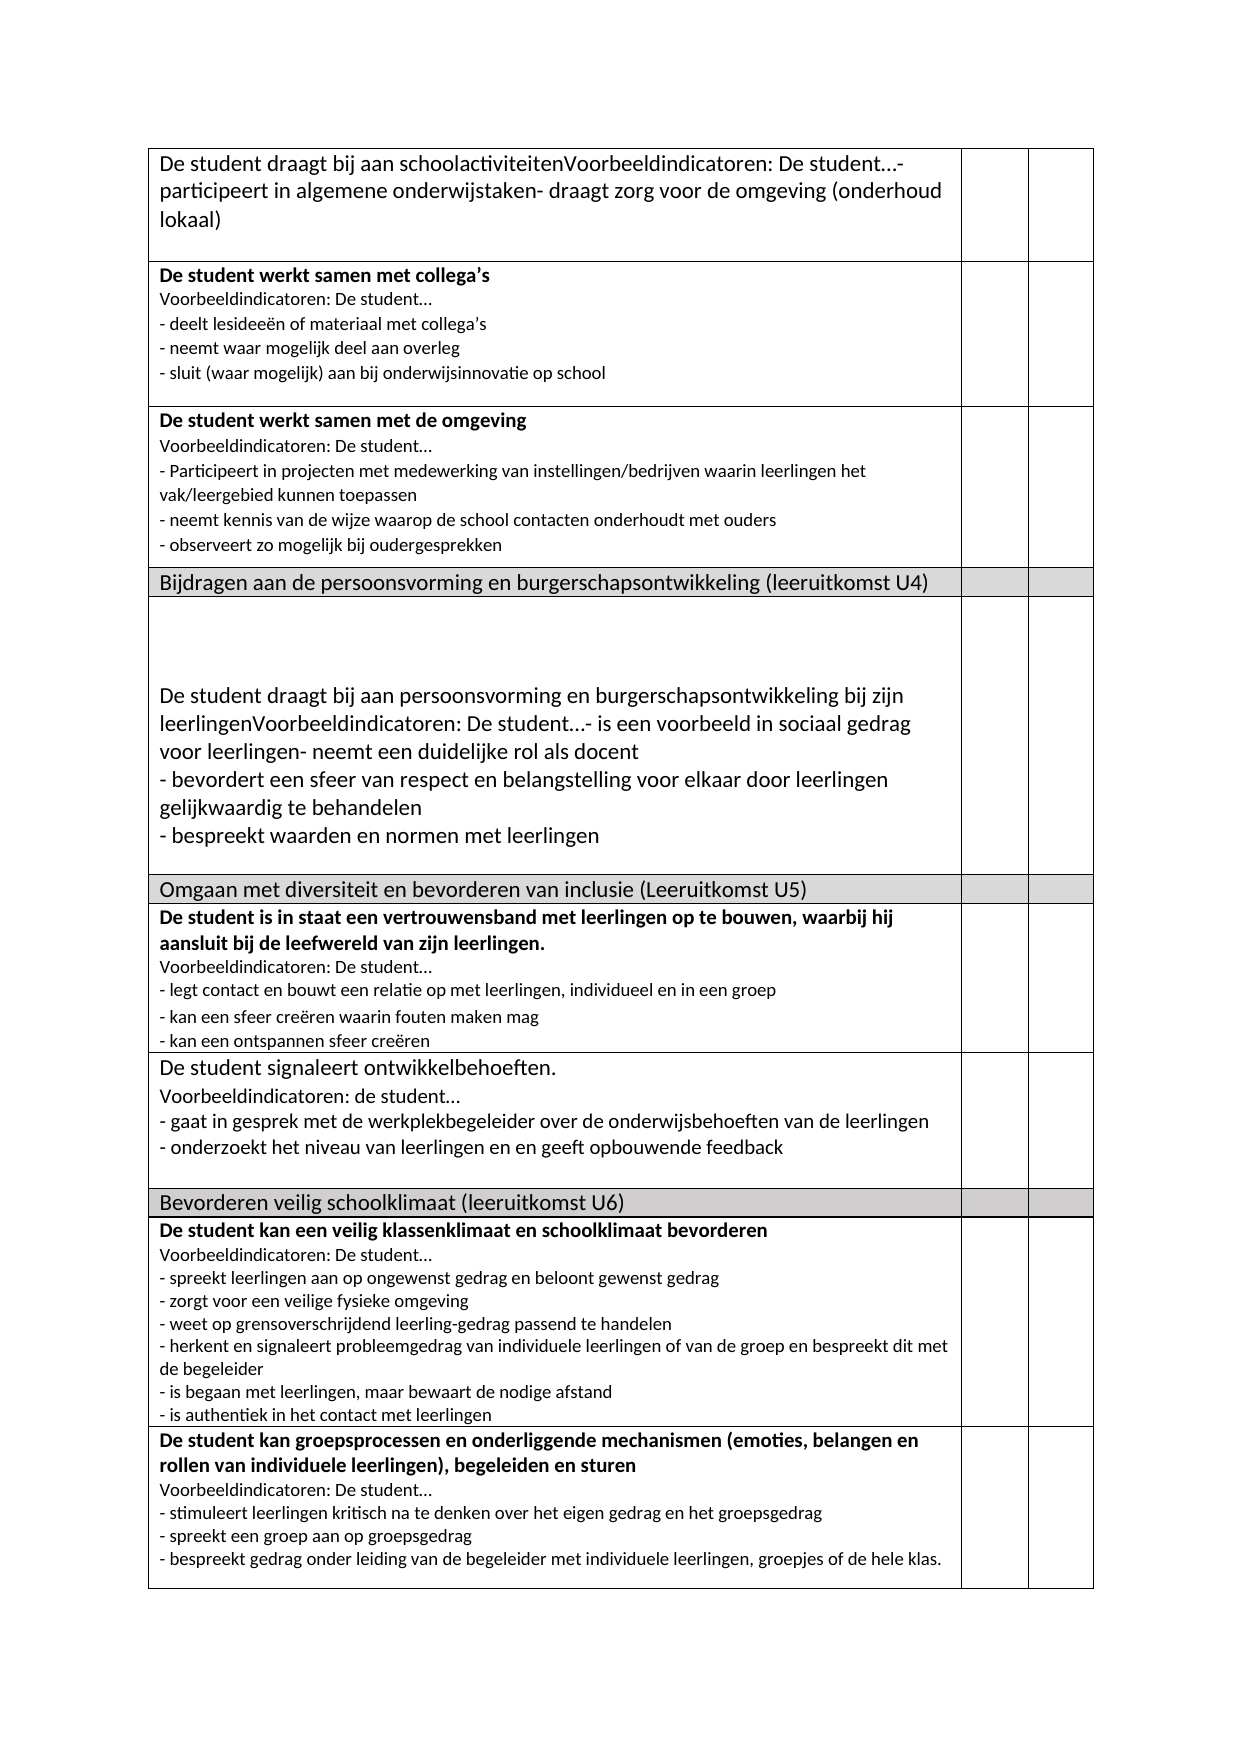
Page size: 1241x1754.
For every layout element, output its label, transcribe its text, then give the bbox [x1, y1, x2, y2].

table_cell De student is in staat een vertrouwensband met leerlingen op te bouwen, waarbij hij aansluit bij de leefwereld van zijn leerlingen. Voorbeeldindicatoren: De student… - kan een ontspannen sfeer creëren [149, 904, 961, 1052]
table_cell [1029, 1427, 1093, 1588]
table_cell [962, 1427, 1028, 1588]
table_cell [1029, 149, 1093, 261]
table_cell [962, 597, 1028, 874]
table_cell [962, 1189, 1028, 1216]
table_cell [1029, 568, 1093, 596]
table_cell [149, 149, 961, 261]
table_cell [962, 262, 1028, 406]
table_cell [1029, 407, 1093, 567]
table_cell [962, 875, 1028, 903]
table_cell [1029, 1053, 1093, 1187]
table_cell [1029, 904, 1093, 1052]
table_cell [962, 149, 1028, 261]
table_cell [1029, 262, 1093, 406]
table_cell [1029, 1218, 1093, 1426]
table_cell De student kan groepsprocessen en onderliggende mechanismen (emoties, belangen en rollen van individuele leerlingen), begeleiden en sturen Voorbeeldindicatoren: De student… - stimuleert leerlingen kritisch na te denken over het eigen gedrag en het groepsgedrag - spreekt een groep aan op groepsgedrag - bespreekt gedrag onder leiding van de begeleider met individuele leerlingen, groepjes of de hele klas. [149, 1427, 961, 1588]
table_cell De student kan een veilig klassenklimaat en schoolklimaat bevorderen Voorbeeldindicatoren: De student… - spreekt leerlingen aan op ongewenst gedrag en beloont gewenst gedrag - zorgt voor een veilige fysieke omgeving - weet op grensoverschrijdend leerling-gedrag passend te handelen - herkent en signaleert probleemgedrag van individuele leerlingen of van de groep en bespreekt dit met de begeleider - is begaan met leerlingen, maar bewaart de nodige afstand - is authentiek in het contact met leerlingen [149, 1218, 961, 1426]
table_cell [149, 1189, 961, 1216]
table_cell [149, 1053, 961, 1187]
table_cell [1029, 875, 1093, 903]
table_cell [1029, 1189, 1093, 1216]
table_cell [149, 875, 961, 903]
table_cell [962, 407, 1028, 567]
table_cell [962, 568, 1028, 596]
table_cell [1029, 597, 1093, 874]
table_cell [962, 1053, 1028, 1187]
table_cell De student werkt samen met collega’s Voorbeeldindicatoren: De student… - deelt lesideeën of materiaal met collega’s - neemt waar mogelijk deel aan overleg - sluit (waar mogelijk) aan bij onderwijsinnovatie op school [149, 262, 961, 406]
table_cell [149, 597, 961, 874]
table_cell [962, 1218, 1028, 1426]
table_cell De student werkt samen met de omgeving Voorbeeldindicatoren: De student… - Participeert in projecten met medewerking van instellingen/bedrijven waarin leerlingen het vak/leergebied kunnen toepassen - neemt kennis van de wijze waarop de school contacten onderhoudt met ouders - observeert zo mogelijk bij oudergesprekken [149, 407, 961, 567]
table_cell [962, 904, 1028, 1052]
table_cell [149, 568, 961, 596]
